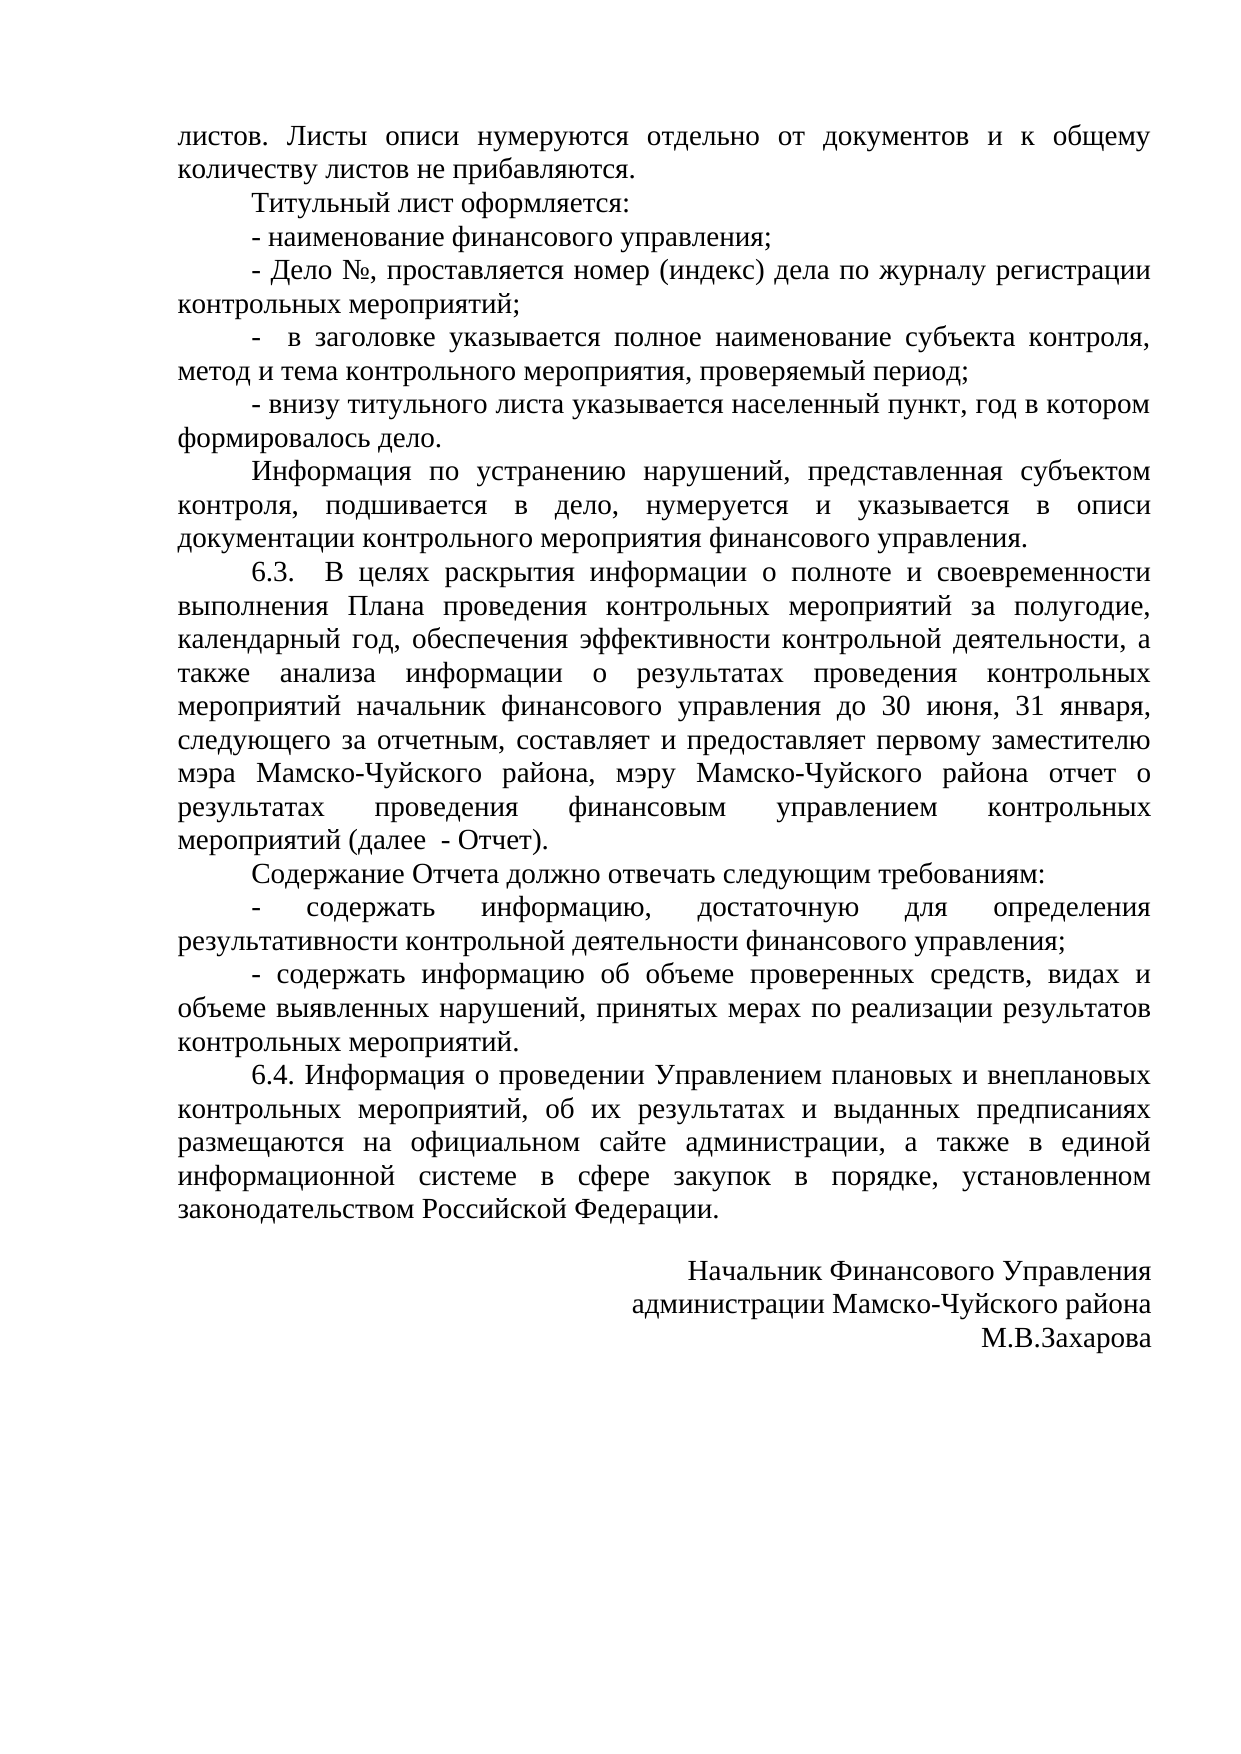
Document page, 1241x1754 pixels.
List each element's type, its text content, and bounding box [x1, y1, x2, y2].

text Информация по устранению нарушений, представленная субъектом контроля, подшивается в дело, нумеруется и указывается в описи документации контрольного мероприятия финансового управления. [177, 453, 1152, 554]
text - содержать информацию, достаточную для определения результативности контрольной деятельности финансового управления; [177, 889, 1152, 957]
text - Дело №, проставляется номер (индекс) дела по журналу регистрации контрольных мероприятий; [177, 252, 1152, 319]
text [177, 118, 1152, 185]
text Титульный лист оформляется: [177, 185, 1152, 219]
text - наименование финансового управления; [177, 219, 1152, 252]
text 6.3. В целях раскрытия информации о полноте и своевременности выполнения Плана проведения контрольных мероприятий за полугодие, календарный год, обеспечения эффективности контрольной деятельности, а также анализа информации о результатах проведения контрольных мероприятий начальник финансового управления до 30 июня, 31 января, следующего за отчетным, составляет и предоставляет первому заместителю мэра Мамско-Чуйского района, мэру Мамско-Чуйского района отчет о результатах проведения финансовым управлением контрольных мероприятий (далее - Отчет). [177, 554, 1152, 856]
text - внизу титульного листа указывается населенный пункт, год в котором формировалось дело. [177, 386, 1152, 453]
text - в заголовке указывается полное наименование субъекта контроля, метод и тема контрольного мероприятия, проверяемый период; [177, 319, 1152, 386]
text администрации Мамско-Чуйского района [177, 1287, 1152, 1320]
text - содержать информацию об объеме проверенных средств, видах и объеме выявленных нарушений, принятых мерах по реализации результатов контрольных мероприятий. [177, 957, 1152, 1057]
text Содержание Отчета должно отвечать следующим требованиям: [177, 856, 1152, 889]
text М.В.Захарова [177, 1320, 1152, 1354]
text Начальник Финансового Управления [177, 1253, 1152, 1287]
text 6.4. Информация о проведении Управлением плановых и внеплановых контрольных мероприятий, об их результатах и выданных предписаниях размещаются на официальном сайте администрации, а также в единой информационной системе в сфере закупок в порядке, установленном законодательством Российской Федерации. [177, 1057, 1152, 1225]
